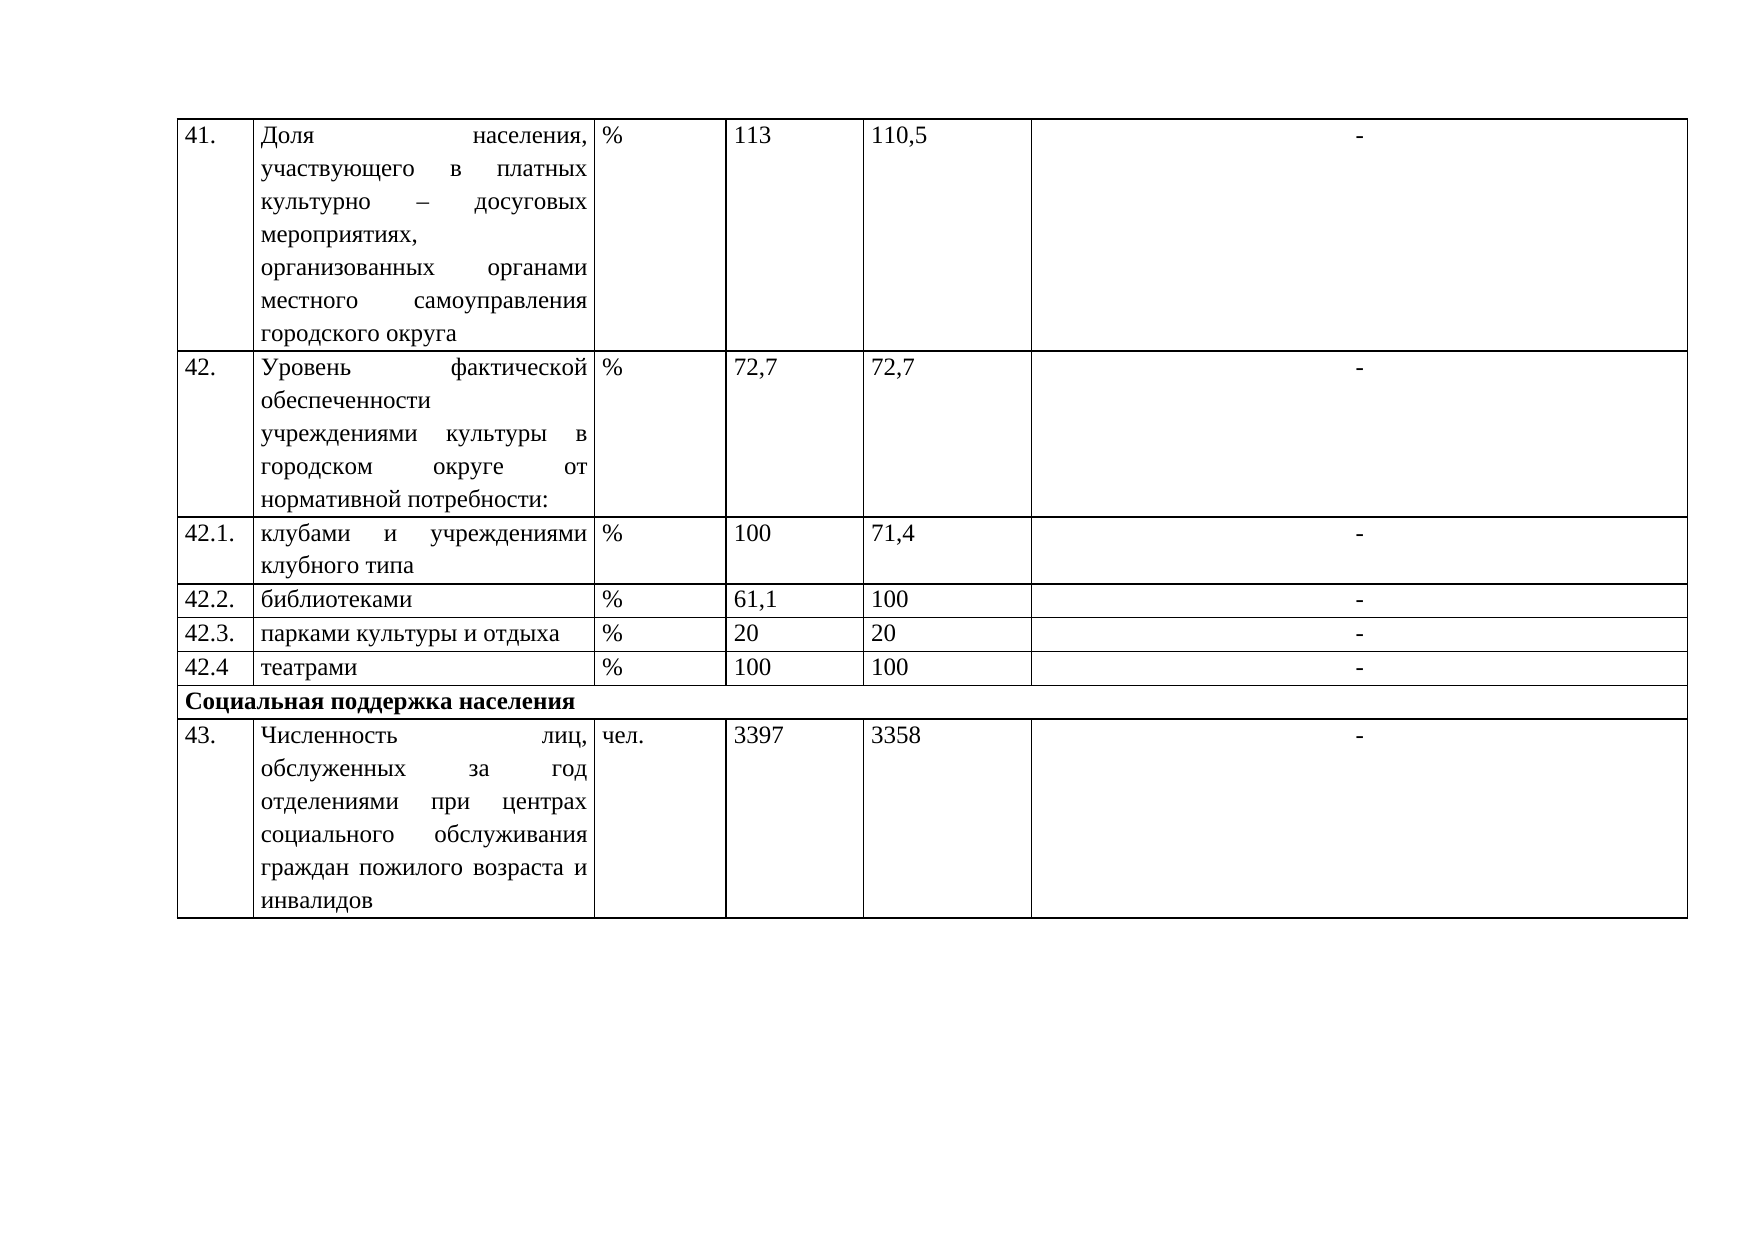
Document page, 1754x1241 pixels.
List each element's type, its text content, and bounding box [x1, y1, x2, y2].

table_cell 43. [178, 720, 253, 917]
table_cell Доля населения, участвующего в платных культурно – досуговых мероприятиях, организованных органами местного самоуправления городского округа [254, 120, 594, 350]
table_cell парками культуры и отдыха [254, 618, 594, 651]
table_cell 42.2. [178, 585, 253, 617]
table_cell клубами и учреждениями клубного типа [254, 518, 594, 583]
table_cell - [1032, 618, 1687, 651]
table_cell % [595, 585, 725, 617]
table_cell 100 [727, 518, 863, 583]
table_cell 20 [864, 618, 1031, 651]
table_cell 100 [864, 585, 1031, 617]
table_cell 71,4 [864, 518, 1031, 583]
table_cell 41. [178, 120, 253, 350]
table_cell - [1032, 652, 1687, 684]
table_cell % [595, 518, 725, 583]
table_cell 100 [864, 652, 1031, 684]
table_cell библиотеками [254, 585, 594, 617]
table_cell 72,7 [864, 352, 1031, 516]
table_cell Уровень фактической обеспеченности учреждениями культуры в городском округе от нормативной потребности: [254, 352, 594, 516]
table_cell 42.3. [178, 618, 253, 651]
table_cell Численность лиц, обслуженных за год отделениями при центрах социального обслуживания граждан пожилого возраста и инвалидов [254, 720, 594, 917]
table_cell - [1032, 120, 1687, 350]
table_cell % [595, 652, 725, 684]
table_cell 42.1. [178, 518, 253, 583]
table_cell % [595, 352, 725, 516]
table_cell чел. [595, 720, 725, 917]
table_cell - [1032, 585, 1687, 617]
table_cell Социальная поддержка населения [178, 686, 1687, 718]
table_cell - [1032, 352, 1687, 516]
table_cell 113 [727, 120, 863, 350]
table_cell 3358 [864, 720, 1031, 917]
table_cell 110,5 [864, 120, 1031, 350]
table_cell 61,1 [727, 585, 863, 617]
table_cell - [1032, 720, 1687, 917]
table_cell 42. [178, 352, 253, 516]
table_cell 3397 [727, 720, 863, 917]
table_cell 20 [727, 618, 863, 651]
table_cell % [595, 120, 725, 350]
table_cell % [595, 618, 725, 651]
table_cell 42.4 [178, 652, 253, 684]
table_cell - [1032, 518, 1687, 583]
table_cell 100 [727, 652, 863, 684]
table_cell театрами [254, 652, 594, 684]
table_cell 72,7 [727, 352, 863, 516]
